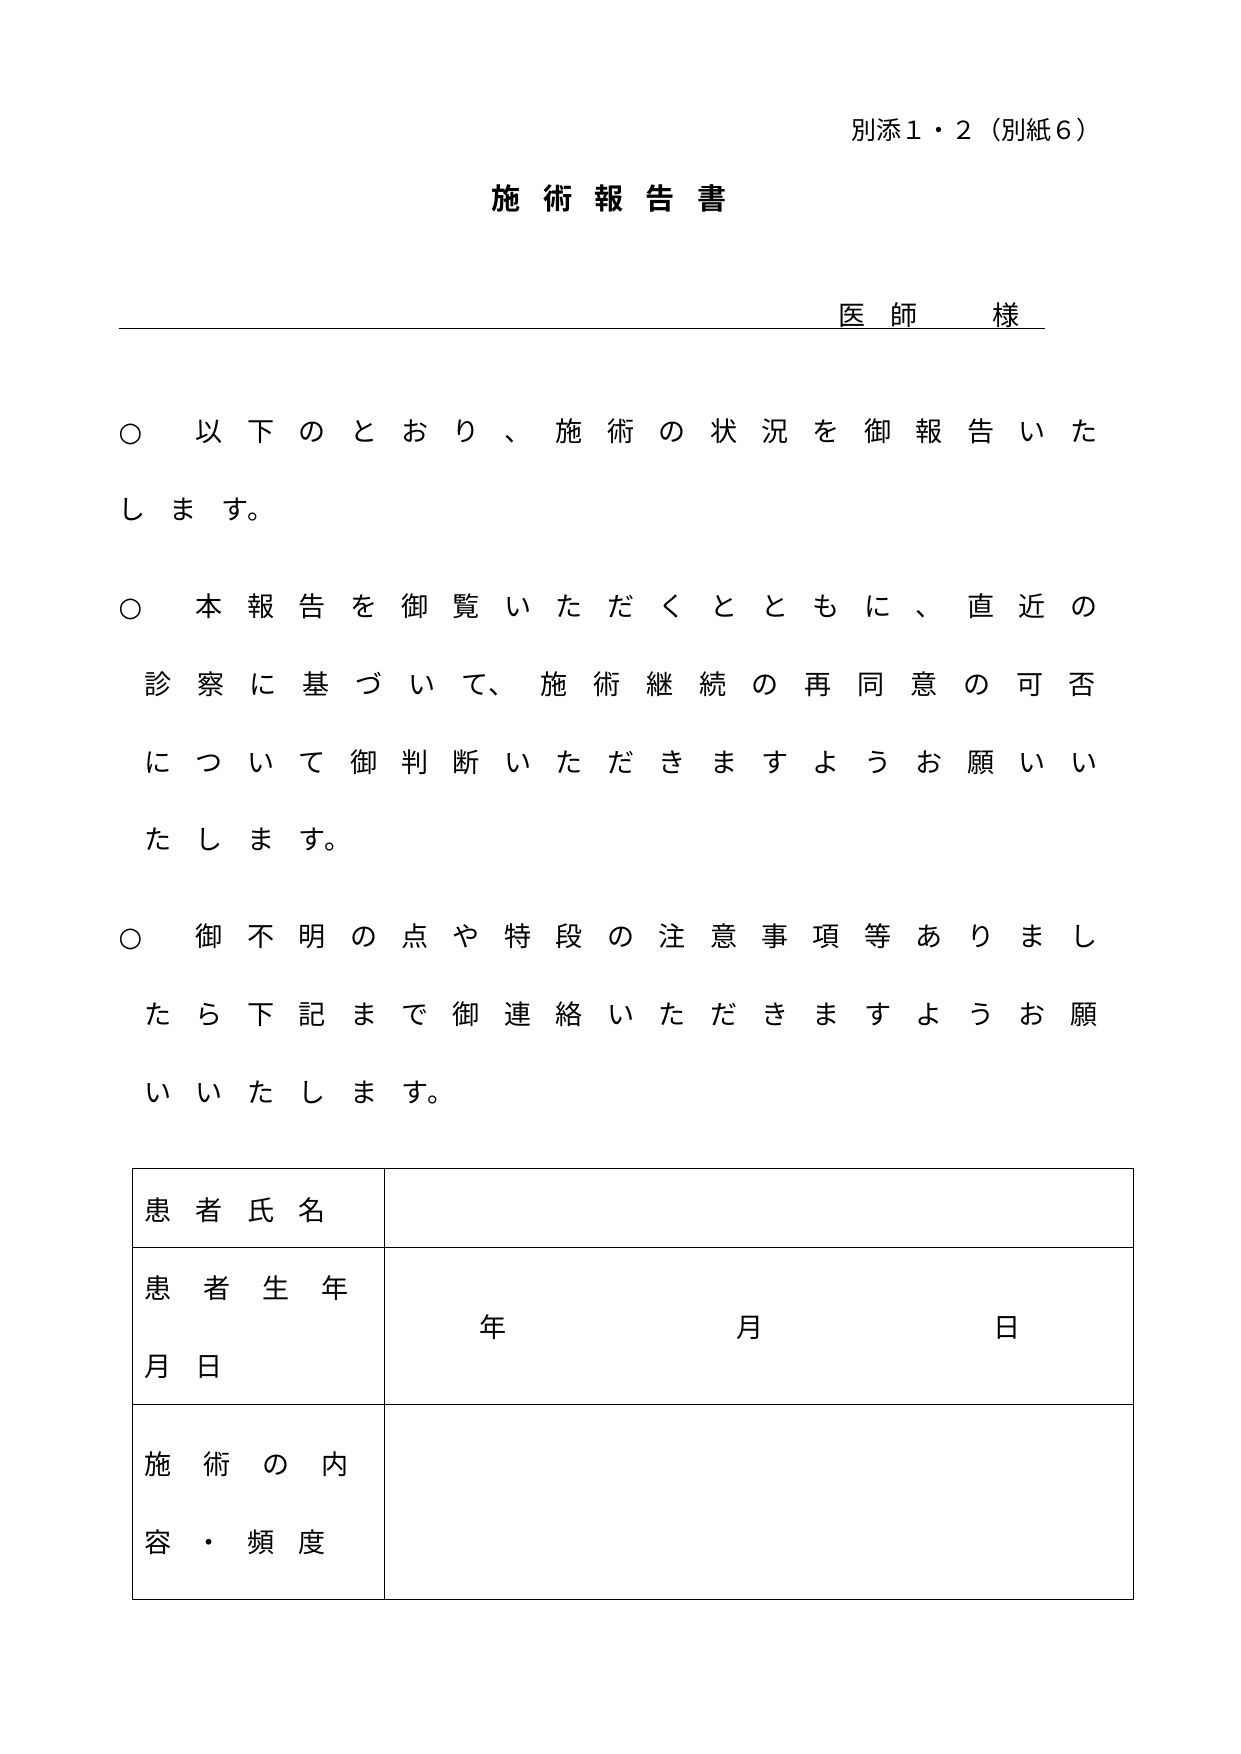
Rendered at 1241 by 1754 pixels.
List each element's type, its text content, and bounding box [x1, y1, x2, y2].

text 施術報告書 [118, 158, 1122, 236]
table_cell 施術の内容・頻度 [133, 1405, 384, 1599]
table_cell 患者生年月日 [133, 1248, 384, 1403]
table_cell 年 月 日 [385, 1248, 1133, 1403]
text ○ 本報告を御覧いただくとともに、直近の診察に基づいて、施術継続の再同意の可否について御判断いただきますようお願いいたします。 [118, 566, 1122, 877]
table_cell [385, 1405, 1133, 1599]
text ○ 以下のとおり、施術の状況を御報告いたします。 [118, 391, 1122, 547]
text ○ 御不明の点や特段の注意事項等ありましたら下記まで御連絡いただきますようお願いいたします。 [118, 896, 1122, 1129]
table_header [385, 1169, 1133, 1247]
text 医師 様 [118, 275, 1122, 352]
table_header 患者氏名 [133, 1169, 384, 1247]
